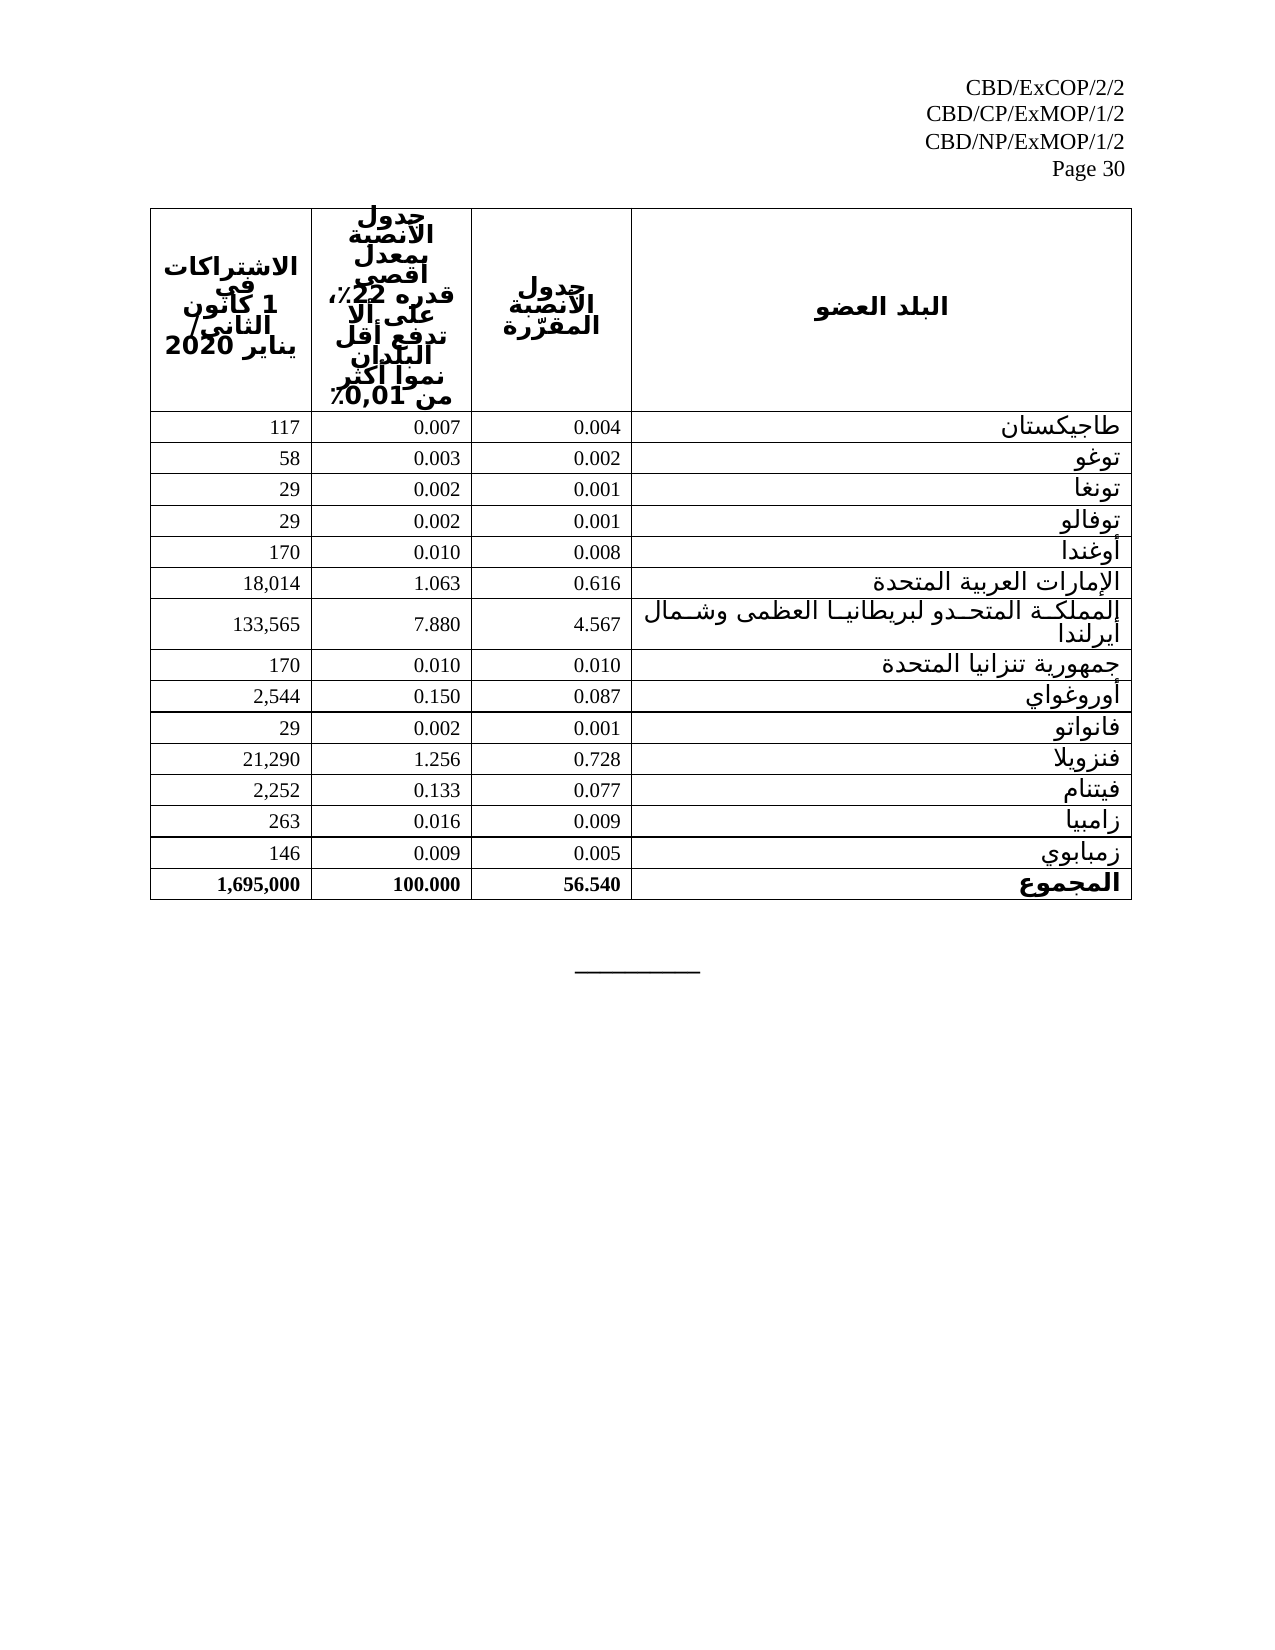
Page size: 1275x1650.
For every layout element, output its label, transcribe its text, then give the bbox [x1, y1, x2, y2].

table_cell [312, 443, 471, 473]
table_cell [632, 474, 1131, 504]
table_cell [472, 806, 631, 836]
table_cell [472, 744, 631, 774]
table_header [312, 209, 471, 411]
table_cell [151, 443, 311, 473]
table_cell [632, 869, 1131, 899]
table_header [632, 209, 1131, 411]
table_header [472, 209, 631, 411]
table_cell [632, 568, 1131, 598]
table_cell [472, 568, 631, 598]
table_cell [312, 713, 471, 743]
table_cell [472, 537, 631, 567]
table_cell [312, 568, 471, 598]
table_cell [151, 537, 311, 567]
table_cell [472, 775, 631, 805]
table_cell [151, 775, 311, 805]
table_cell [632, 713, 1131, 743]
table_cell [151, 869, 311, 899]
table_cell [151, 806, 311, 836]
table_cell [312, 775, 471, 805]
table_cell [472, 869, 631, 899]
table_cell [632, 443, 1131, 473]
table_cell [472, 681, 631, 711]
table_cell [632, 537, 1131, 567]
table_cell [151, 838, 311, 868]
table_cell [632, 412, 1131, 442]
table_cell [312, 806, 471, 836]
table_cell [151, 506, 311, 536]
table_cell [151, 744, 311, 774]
text __________ [150, 950, 1125, 976]
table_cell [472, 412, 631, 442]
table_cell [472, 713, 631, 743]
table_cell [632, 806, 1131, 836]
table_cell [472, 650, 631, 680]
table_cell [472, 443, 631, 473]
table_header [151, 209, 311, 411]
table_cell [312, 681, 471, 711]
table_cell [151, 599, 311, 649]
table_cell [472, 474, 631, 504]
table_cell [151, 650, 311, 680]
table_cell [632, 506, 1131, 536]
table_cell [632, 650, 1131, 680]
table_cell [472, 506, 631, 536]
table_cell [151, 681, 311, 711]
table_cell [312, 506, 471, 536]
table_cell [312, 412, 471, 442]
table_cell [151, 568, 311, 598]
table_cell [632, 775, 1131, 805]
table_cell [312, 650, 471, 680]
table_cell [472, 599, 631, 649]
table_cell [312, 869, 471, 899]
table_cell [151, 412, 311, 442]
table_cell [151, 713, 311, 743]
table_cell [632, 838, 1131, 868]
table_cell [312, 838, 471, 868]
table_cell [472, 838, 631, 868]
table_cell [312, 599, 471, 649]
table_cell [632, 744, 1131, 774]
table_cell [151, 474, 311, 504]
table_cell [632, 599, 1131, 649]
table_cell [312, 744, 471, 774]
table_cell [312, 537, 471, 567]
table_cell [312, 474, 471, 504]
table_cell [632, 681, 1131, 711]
